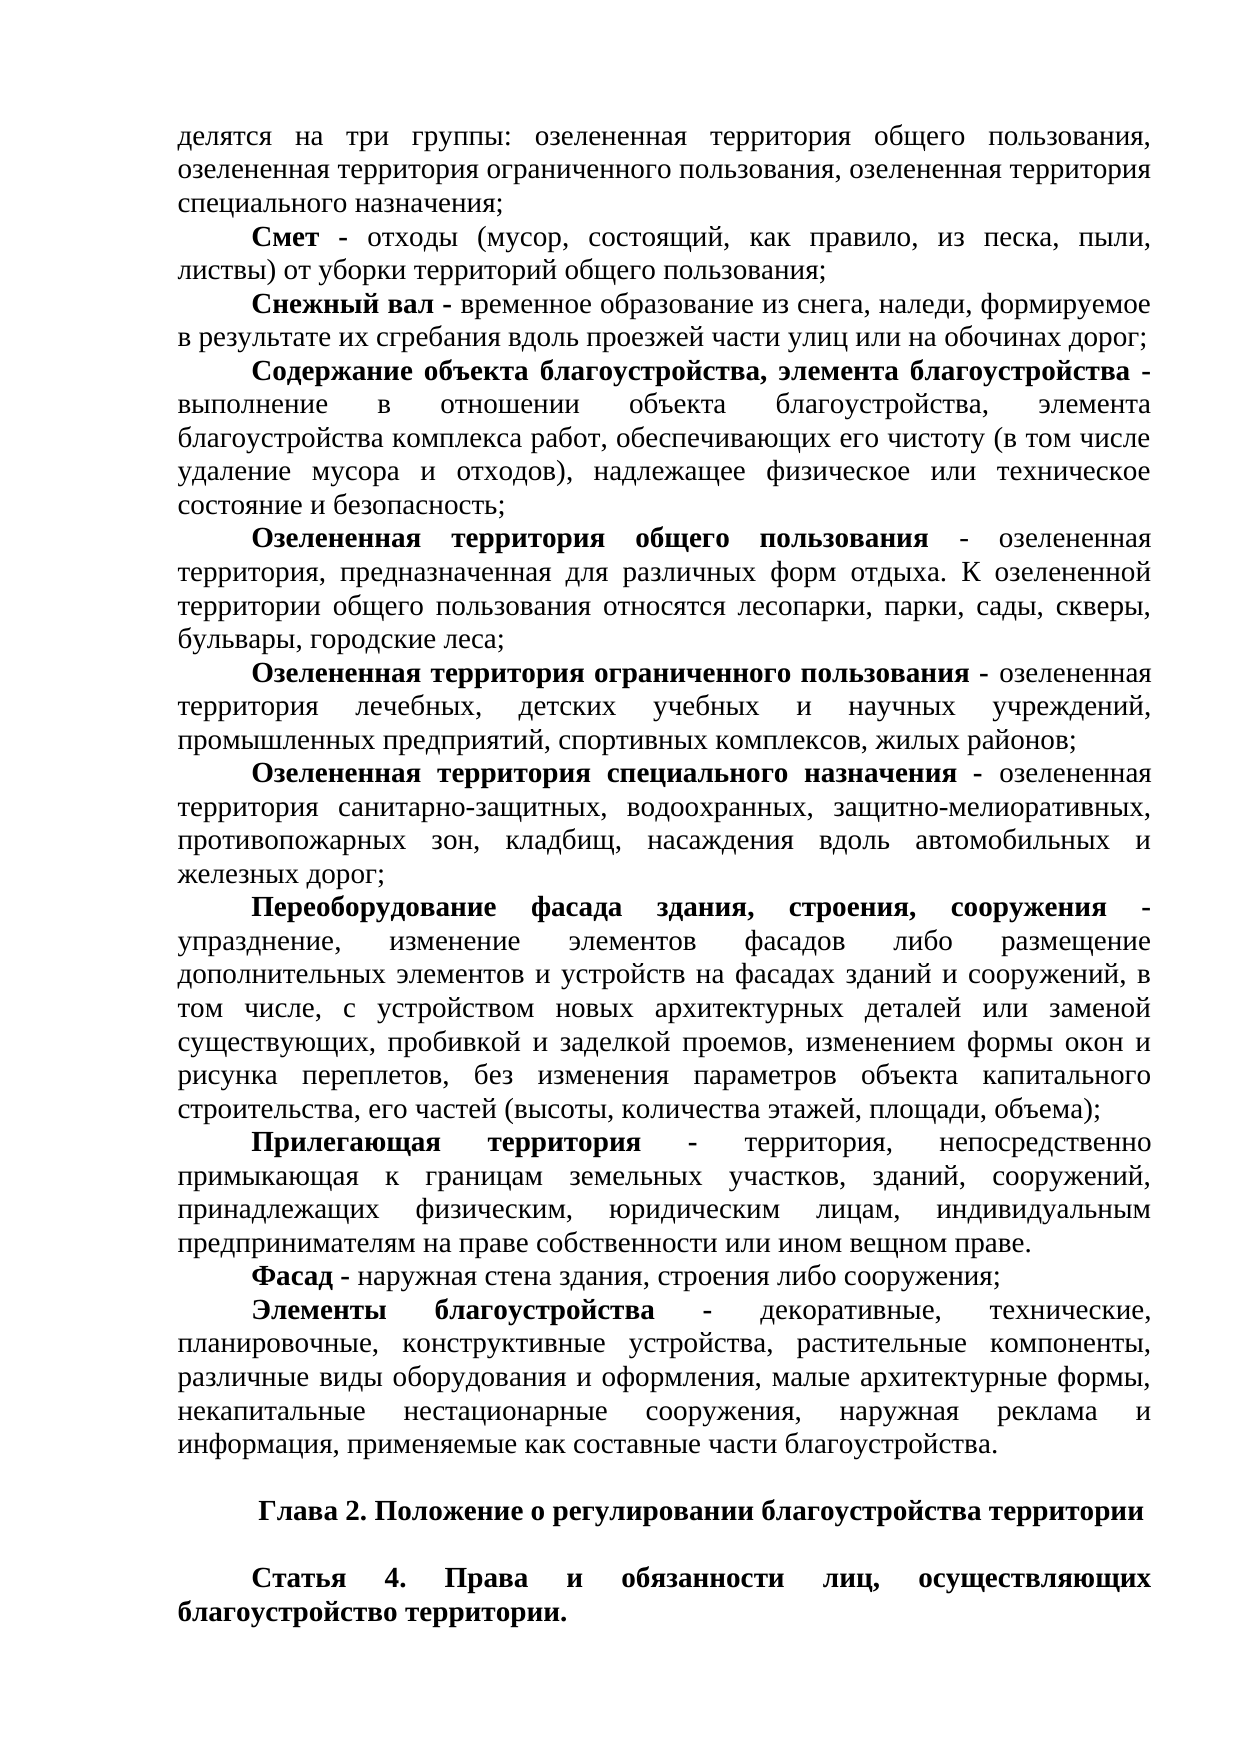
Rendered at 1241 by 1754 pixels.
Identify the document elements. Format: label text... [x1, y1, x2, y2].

text Прилегающая территория - территория, непосредственно примыкающая к границам земельных участков, зданий, сооружений, принадлежащих физическим, юридическим лицам, индивидуальным предпринимателям на праве собственности или ином вещном праве. [177, 1124, 1152, 1258]
text Смет - отходы (мусор, состоящий, как правило, из песка, пыли, листвы) от уборки территорий общего пользования; [177, 219, 1152, 286]
text Переоборудование фасада здания, строения, сооружения - упразднение, изменение элементов фасадов либо размещение дополнительных элементов и устройств на фасадах зданий и сооружений, в том числе, с устройством новых архитектурных деталей или заменой существующих, пробивкой и заделкой проемов, изменением формы окон и рисунка переплетов, без изменения параметров объекта капитального строительства, его частей (высоты, количества этажей, площади, объема); [177, 889, 1152, 1124]
text Озелененная территория общего пользования - озелененная территория, предназначенная для различных форм отдыха. К озелененной территории общего пользования относятся лесопарки, парки, сады, скверы, бульвары, городские леса; [177, 521, 1152, 655]
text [177, 118, 1152, 219]
text Глава 2. Положение о регулировании благоустройства территории [177, 1493, 1152, 1527]
text Озелененная территория ограниченного пользования - озелененная территория лечебных, детских учебных и научных учреждений, промышленных предприятий, спортивных комплексов, жилых районов; [177, 655, 1152, 755]
text Снежный вал - временное образование из снега, наледи, формируемое в результате их сгребания вдоль проезжей части улиц или на обочинах дорог; [177, 286, 1152, 353]
text Озелененная территория специального назначения - озелененная территория санитарно-защитных, водоохранных, защитно-мелиоративных, противопожарных зон, кладбищ, насаждения вдоль автомобильных и железных дорог; [177, 755, 1152, 889]
text Элементы благоустройства - декоративные, технические, планировочные, конструктивные устройства, растительные компоненты, различные виды оборудования и оформления, малые архитектурные формы, некапитальные нестационарные сооружения, наружная реклама и информация, применяемые как составные части благоустройства. [177, 1292, 1152, 1460]
text Статья 4. Права и обязанности лиц, осуществляющих благоустройство территории. [177, 1560, 1152, 1627]
text Фасад - наружная стена здания, строения либо сооружения; [177, 1258, 1152, 1292]
text Содержание объекта благоустройства, элемента благоустройства - выполнение в отношении объекта благоустройства, элемента благоустройства комплекса работ, обеспечивающих его чистоту (в том числе удаление мусора и отходов), надлежащее физическое или техническое состояние и безопасность; [177, 353, 1152, 521]
